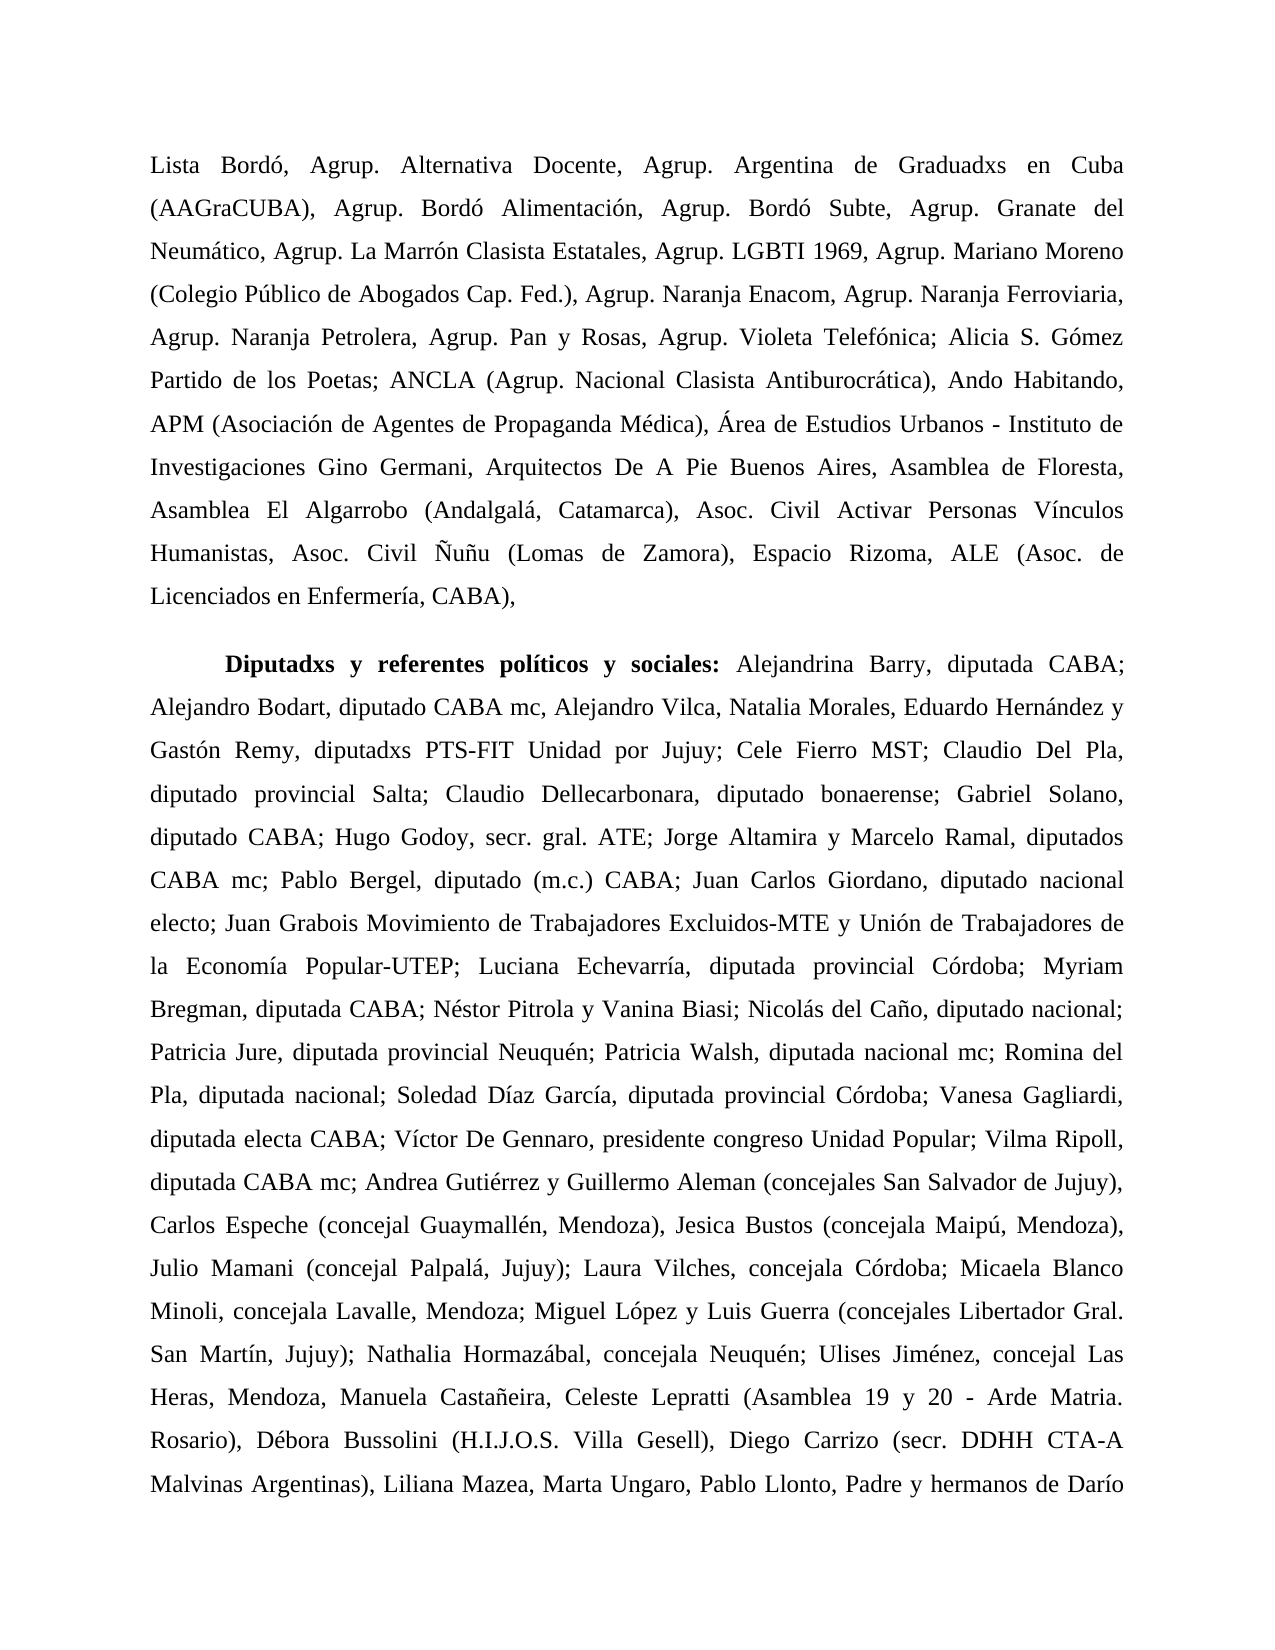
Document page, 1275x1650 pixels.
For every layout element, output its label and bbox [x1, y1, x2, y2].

text [150, 649, 1125, 1497]
text [150, 150, 1125, 610]
